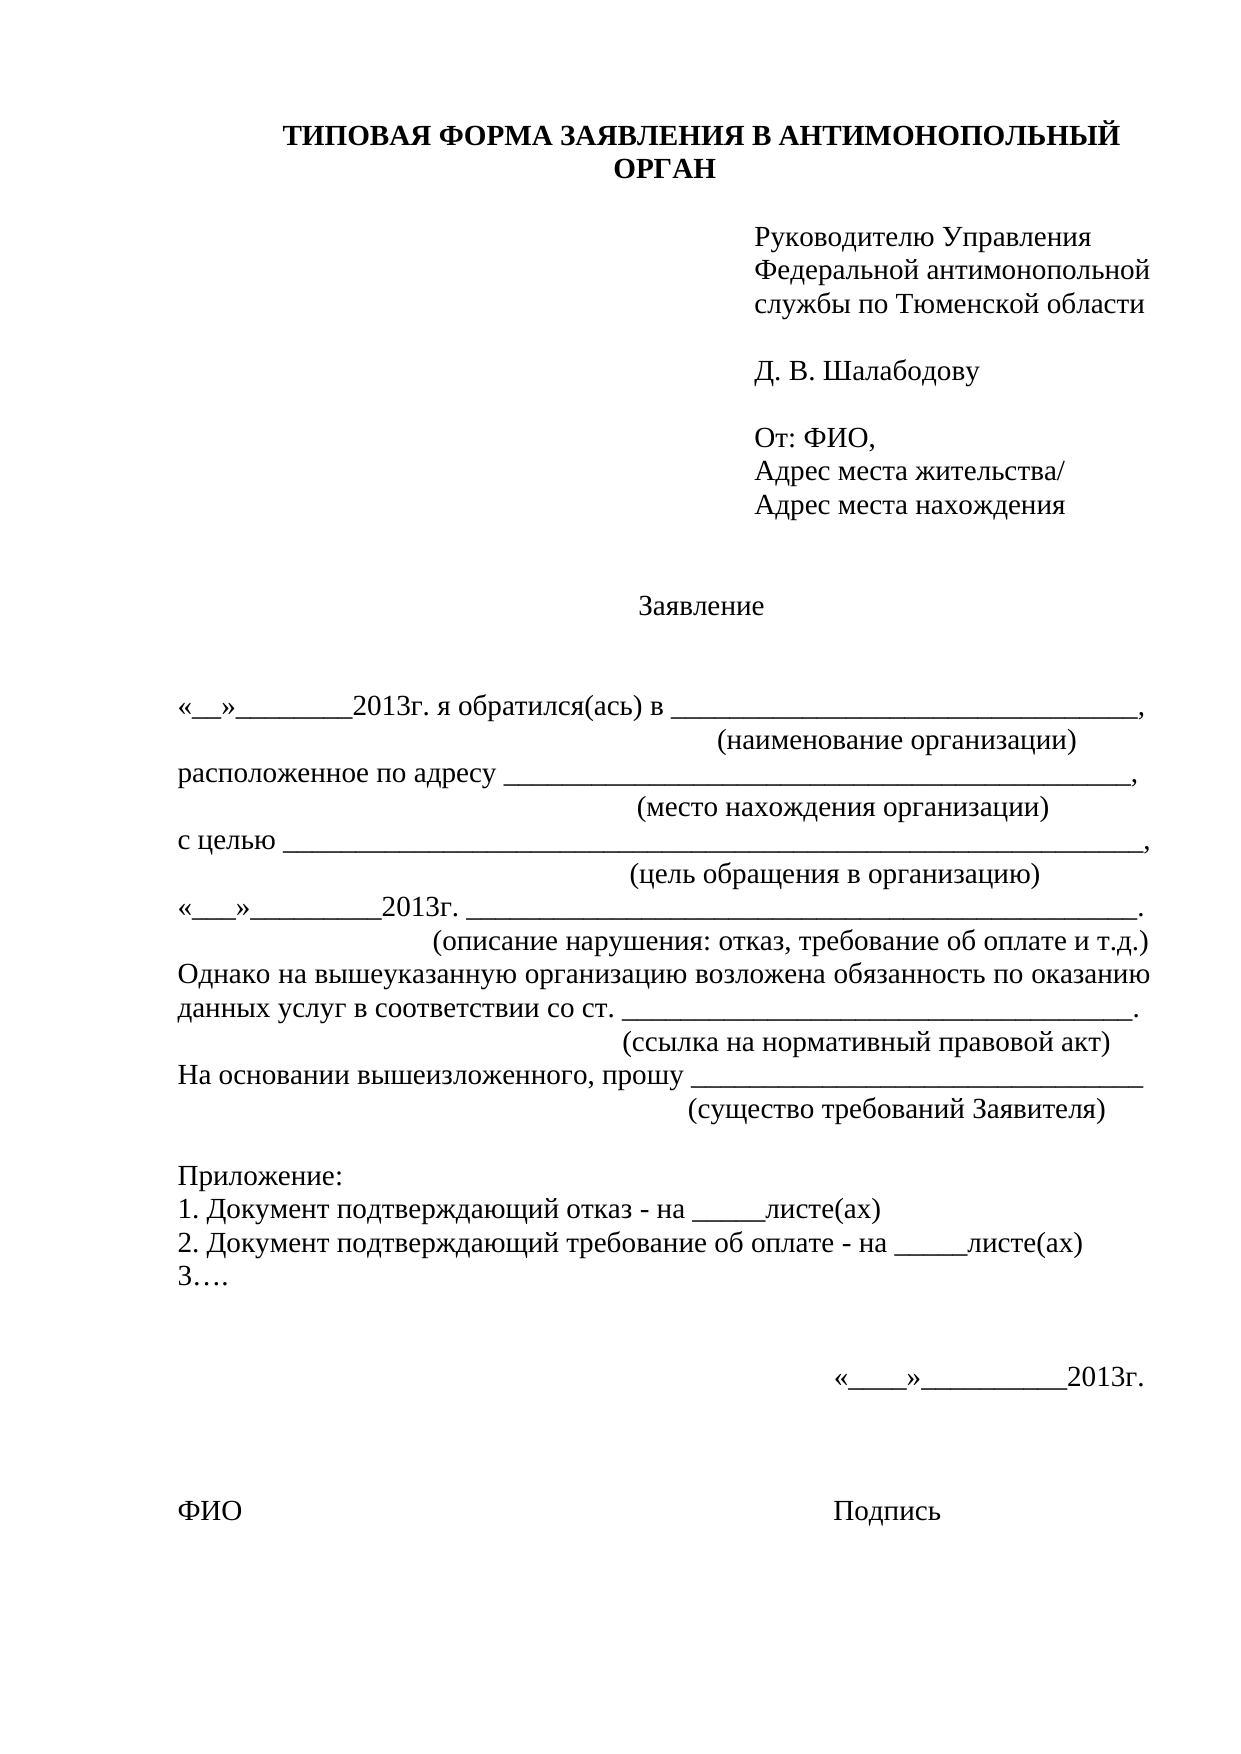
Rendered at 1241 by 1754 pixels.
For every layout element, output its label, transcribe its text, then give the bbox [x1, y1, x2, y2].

text На основании вышеизложенного, прошу _______________________________ [177, 1057, 1152, 1091]
text Адрес места нахождения [177, 487, 1152, 521]
text Адрес места жительства/ [177, 453, 1152, 487]
text От: ФИО, [177, 420, 1152, 453]
text расположенное по адресу ___________________________________________, [177, 755, 1152, 789]
text Приложение: [177, 1158, 1152, 1191]
text ФИО Подпись [177, 1493, 1152, 1527]
text с целью ___________________________________________________________, [177, 822, 1152, 856]
text (наименование организации) [177, 722, 1152, 755]
text (ссылка на нормативный правовой акт) [177, 1024, 1152, 1057]
text Однако на вышеуказанную организацию возложена обязанность по оказанию данных услуг в соответствии со ст. ___________________________________. [177, 957, 1152, 1024]
text службы по Тюменской области [177, 286, 1152, 319]
text 3…. [177, 1258, 1152, 1292]
text (существо требований Заявителя) [177, 1091, 1152, 1124]
text «__»________2013г. я обратился(ась) в ________________________________, [177, 688, 1152, 722]
text «____»__________2013г. [177, 1359, 1152, 1393]
text Руководителю Управления [177, 219, 1152, 252]
text «___»_________2013г. ______________________________________________. [177, 889, 1152, 923]
text ТИПОВАЯ ФОРМА ЗАЯВЛЕНИЯ В АНТИМОНОПОЛЬНЫЙ ОРГАН [177, 118, 1152, 185]
text (описание нарушения: отказ, требование об оплате и т.д.) [177, 923, 1152, 957]
text Заявление [177, 588, 1152, 621]
text (цель обращения в организацию) [177, 856, 1152, 889]
text 2. Документ подтверждающий требование об оплате - на _____листе(ах) [177, 1225, 1152, 1258]
text Д. В. Шалабодову [177, 353, 1152, 386]
text Федеральной антимонопольной [177, 252, 1152, 286]
text 1. Документ подтверждающий отказ - на _____листе(ах) [177, 1191, 1152, 1225]
text (место нахождения организации) [177, 789, 1152, 822]
